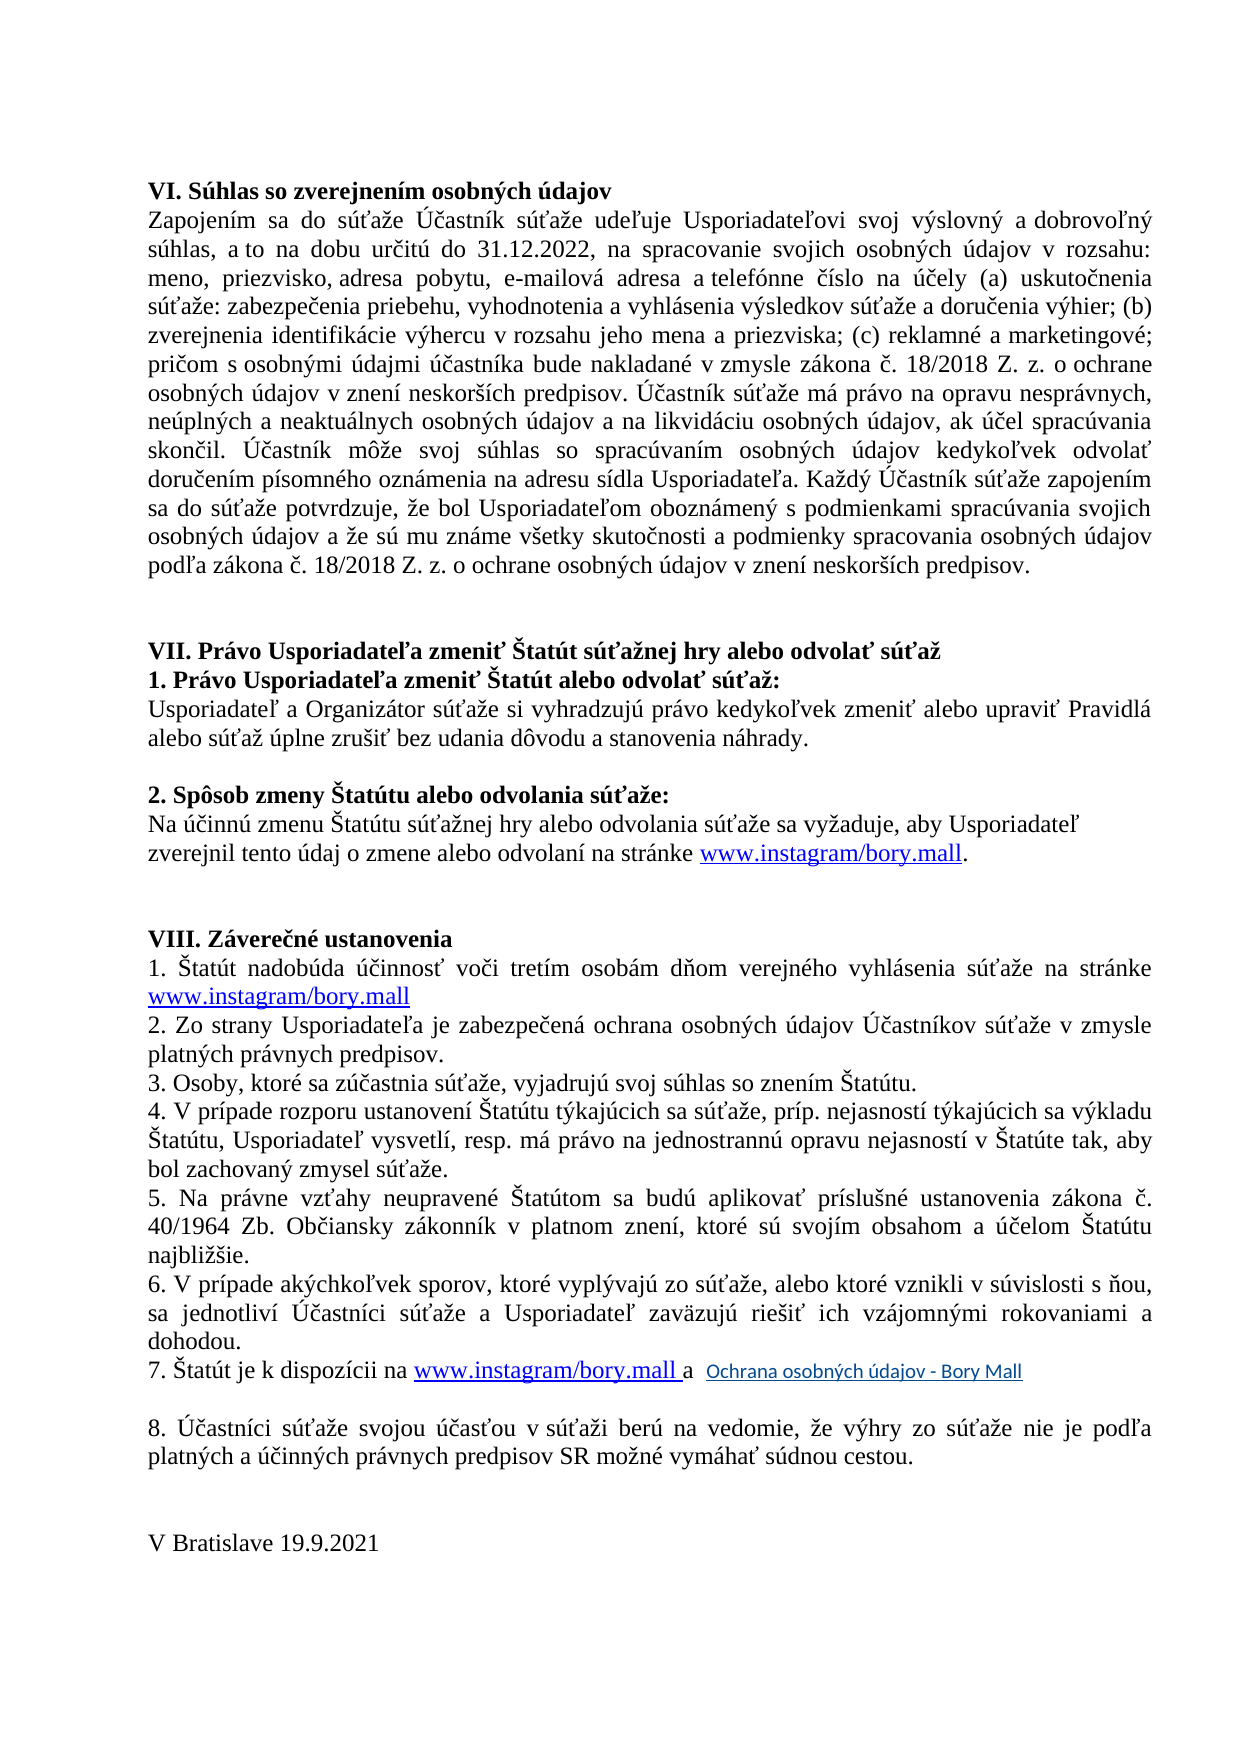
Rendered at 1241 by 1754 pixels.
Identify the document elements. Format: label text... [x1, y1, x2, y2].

text VII. Právo Usporiadateľa zmeniť Štatút súťažnej hry alebo odvolať súťaž [148, 636, 1152, 665]
text 2. Spôsob zmeny Štatútu alebo odvolania súťaže: [148, 780, 1152, 809]
text Na účinnú zmenu Štatútu súťažnej hry alebo odvolania súťaže sa vyžaduje, aby Usporiadateľ zverejnil tento údaj o zmene alebo odvolaní na stránke www.instagram/bory.mall. [148, 809, 1152, 866]
text 1. Právo Usporiadateľa zmeniť Štatút alebo odvolať súťaž: [148, 665, 1152, 694]
text 4. V prípade rozporu ustanovení Štatútu týkajúcich sa súťaže, príp. nejasností týkajúcich sa výkladu Štatútu, Usporiadateľ vysvetlí, resp. má právo na jednostrannú opravu nejasností v Štatúte tak, aby bol zachovaný zmysel súťaže. [148, 1096, 1152, 1183]
text Zapojením sa do súťaže Účastník súťaže udeľuje Usporiadateľovi svoj výslovný a dobrovoľný súhlas, a to na dobu určitú do 31.12.2022, na spracovanie svojich osobných údajov v rozsahu: meno, priezvisko, adresa pobytu, e-mailová adresa a telefónne číslo na účely (a) uskutočnenia súťaže: zabezpečenia priebehu, vyhodnotenia a vyhlásenia výsledkov súťaže a doručenia výhier; (b) zverejnenia identifikácie výhercu v rozsahu jeho mena a priezviska; (c) reklamné a marketingové; pričom s osobnými údajmi účastníka bude nakladané v zmysle zákona č. 18/2018 Z. z. o ochrane osobných údajov v znení neskorších predpisov. Účastník súťaže má právo na opravu nesprávnych, neúplných a neaktuálnych osobných údajov a na likvidáciu osobných údajov, ak účel spracúvania skončil. Účastník môže svoj súhlas so spracúvaním osobných údajov kedykoľvek odvolať doručením písomného oznámenia na adresu sídla Usporiadateľa. Každý Účastník súťaže zapojením sa do súťaže potvrdzuje, že bol Usporiadateľom oboznámený s podmienkami spracúvania svojich osobných údajov a že sú mu známe všetky skutočnosti a podmienky spracovania osobných údajov podľa zákona č. 18/2018 Z. z. o ochrane osobných údajov v znení neskorších predpisov. [148, 205, 1152, 579]
text V Bratislave 19.9.2021 [148, 1528, 1152, 1556]
text VI. Súhlas so zverejnením osobných údajov [148, 176, 1152, 205]
text 2. Zo strany Usporiadateľa je zabezpečená ochrana osobných údajov Účastníkov súťaže v zmysle platných právnych predpisov. [148, 1010, 1152, 1068]
text 3. Osoby, ktoré sa zúčastnia súťaže, vyjadrujú svoj súhlas so znením Štatútu. [148, 1068, 1152, 1096]
text 7. Štatút je k dispozícii na www.instagram/bory.mall a Ochrana osobných údajov - Bory Mall [148, 1355, 1152, 1384]
text 1. Štatút nadobúda účinnosť voči tretím osobám dňom verejného vyhlásenia súťaže na stránke www.instagram/bory.mall [148, 953, 1152, 1010]
text 5. Na právne vzťahy neupravené Štatútom sa budú aplikovať príslušné ustanovenia zákona č. 40/1964 Zb. Občiansky zákonník v platnom znení, ktoré sú svojím obsahom a účelom Štatútu najbližšie. [148, 1183, 1152, 1269]
text 8. Účastníci súťaže svojou účasťou v súťaži berú na vedomie, že výhry zo súťaže nie je podľa platných a účinných právnych predpisov SR možné vymáhať súdnou cestou. [148, 1413, 1152, 1470]
text 6. V prípade akýchkoľvek sporov, ktoré vyplývajú zo súťaže, alebo ktoré vznikli v súvislosti s ňou, sa jednotliví Účastníci súťaže a Usporiadateľ zaväzujú riešiť ich vzájomnými rokovaniami a dohodou. [148, 1269, 1152, 1355]
text VIII. Záverečné ustanovenia [148, 924, 1152, 953]
text Usporiadateľ a Organizátor súťaže si vyhradzujú právo kedykoľvek zmeniť alebo upraviť Pravidlá alebo súťaž úplne zrušiť bez udania dôvodu a stanovenia náhrady. [148, 694, 1152, 751]
